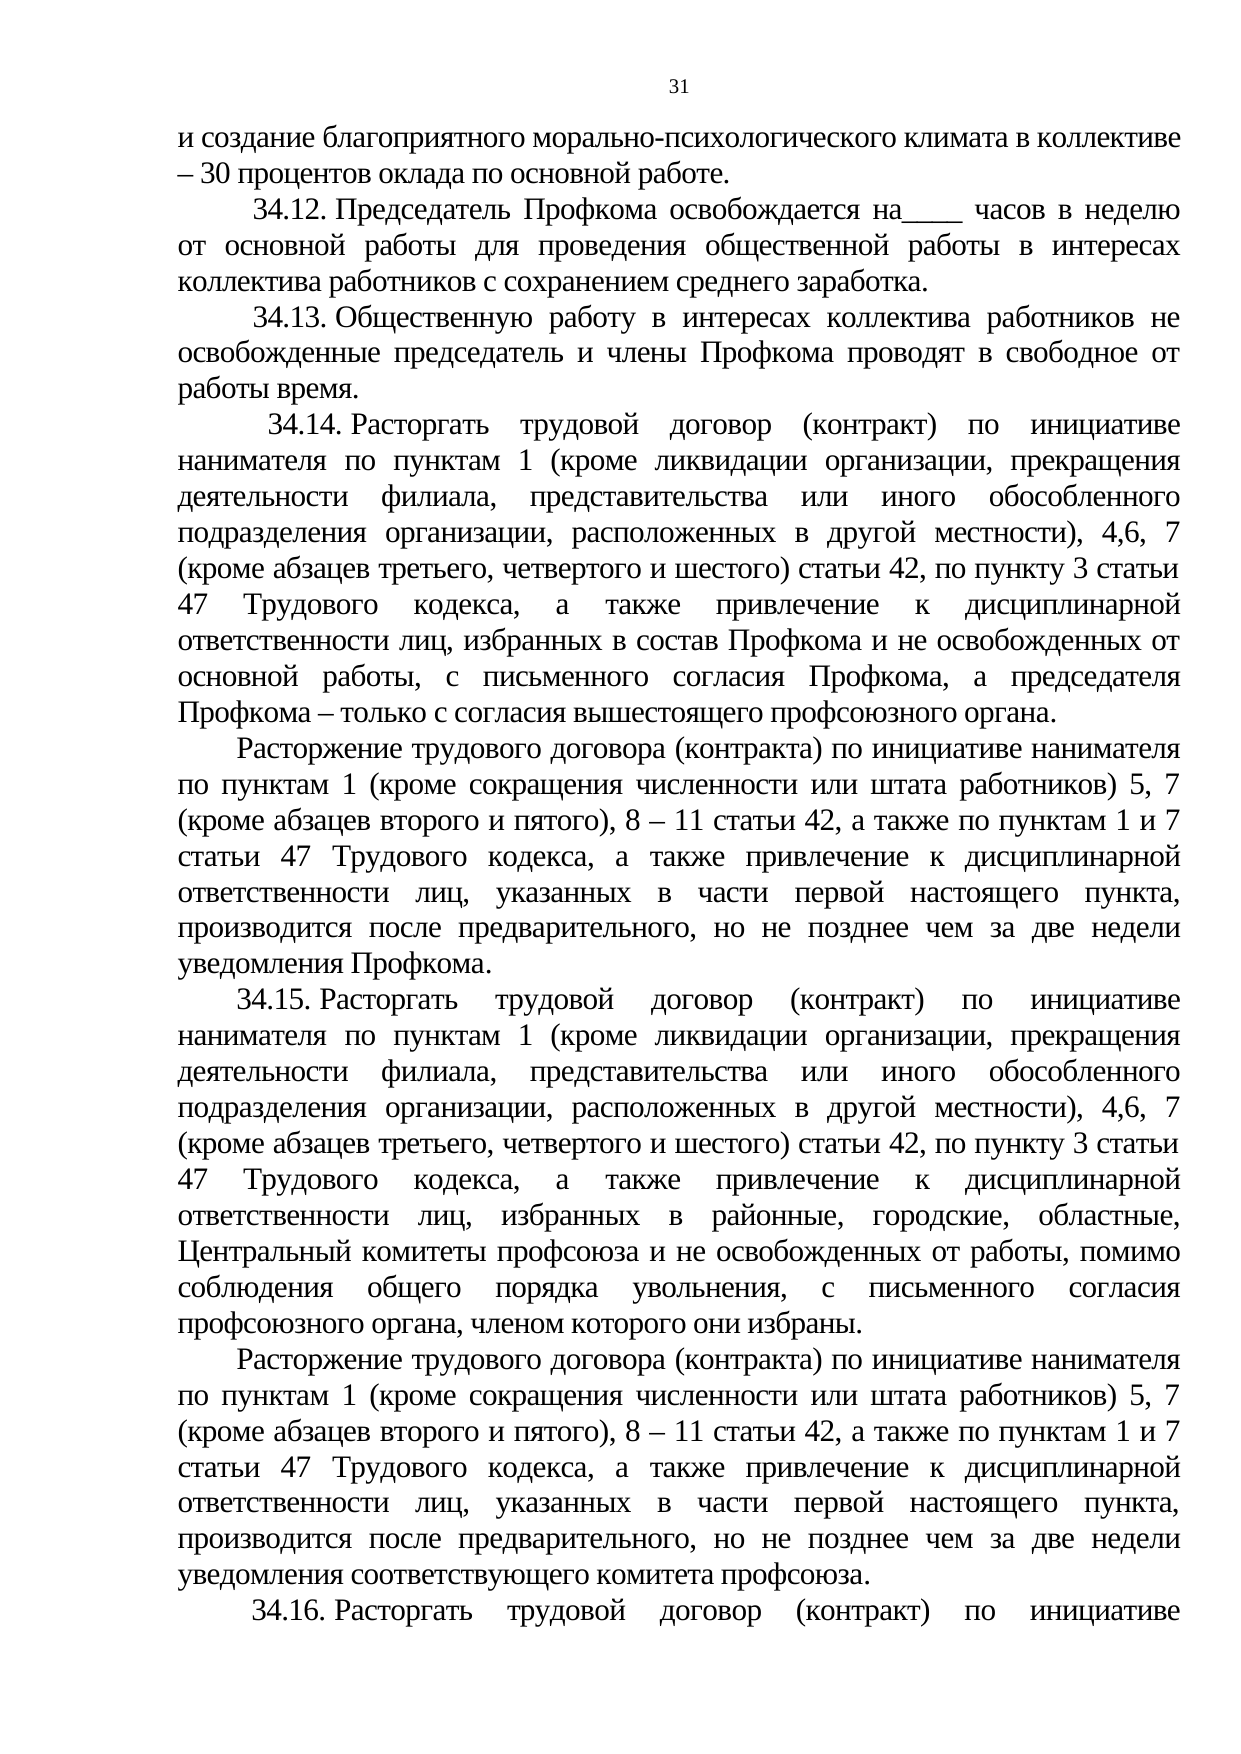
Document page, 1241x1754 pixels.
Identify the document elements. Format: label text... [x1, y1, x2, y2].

text 34.14. Расторгать трудовой договор (контракт) по инициативе нанимателя по пунктам 1 (кроме ликвидации организации, прекращения деятельности филиала, представительства или иного обособленного подразделения организации, расположенных в другой местности), 4,6, 7 (кроме абзацев третьего, четвертого и шестого) статьи 42, по пункту 3 статьи 47 Трудового кодекса, а также привлечение к дисциплинарной ответственности лиц, избранных в состав Профкома и не освобожденных от основной работы, с письменного согласия Профкома, а председателя Профкома ‒ только с согласия вышестоящего профсоюзного органа. [177, 406, 1181, 729]
text Расторжение трудового договора (контракта) по инициативе нанимателя по пунктам 1 (кроме сокращения численности или штата работников) 5, 7 (кроме абзацев второго и пятого), 8 – 11 статьи 42, а также по пунктам 1 и 7 статьи 47 Трудового кодекса, а также привлечение к дисциплинарной ответственности лиц, указанных в части первой настоящего пункта, производится после предварительного, но не позднее чем за две недели уведомления Профкома. [177, 729, 1181, 981]
text 34.13. Общественную работу в интересах коллектива работников не освобожденные председатель и члены Профкома проводят в свободное от работы время. [177, 298, 1181, 406]
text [177, 1592, 1181, 1627]
text Расторжение трудового договора (контракта) по инициативе нанимателя по пунктам 1 (кроме сокращения численности или штата работников) 5, 7 (кроме абзацев второго и пятого), 8 – 11 статьи 42, а также по пунктам 1 и 7 статьи 47 Трудового кодекса, а также привлечение к дисциплинарной ответственности лиц, указанных в части первой настоящего пункта, производится после предварительного, но не позднее чем за две недели уведомления соответствующего комитета профсоюза. [177, 1340, 1181, 1592]
text 34.15. Расторгать трудовой договор (контракт) по инициативе нанимателя по пунктам 1 (кроме ликвидации организации, прекращения деятельности филиала, представительства или иного обособленного подразделения организации, расположенных в другой местности), 4,6, 7 (кроме абзацев третьего, четвертого и шестого) статьи 42, по пункту 3 статьи 47 Трудового кодекса, а также привлечение к дисциплинарной ответственности лиц, избранных в районные, городские, областные, Центральный комитеты профсоюза и не освобожденных от работы, помимо соблюдения общего порядка увольнения, с письменного согласия профсоюзного органа, членом которого они избраны. [177, 981, 1181, 1340]
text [177, 118, 1181, 190]
text 34.12. Председатель Профкома освобождается на____ часов в неделю от основной работы для проведения общественной работы в интересах коллектива работников с сохранением среднего заработка. [177, 190, 1181, 298]
